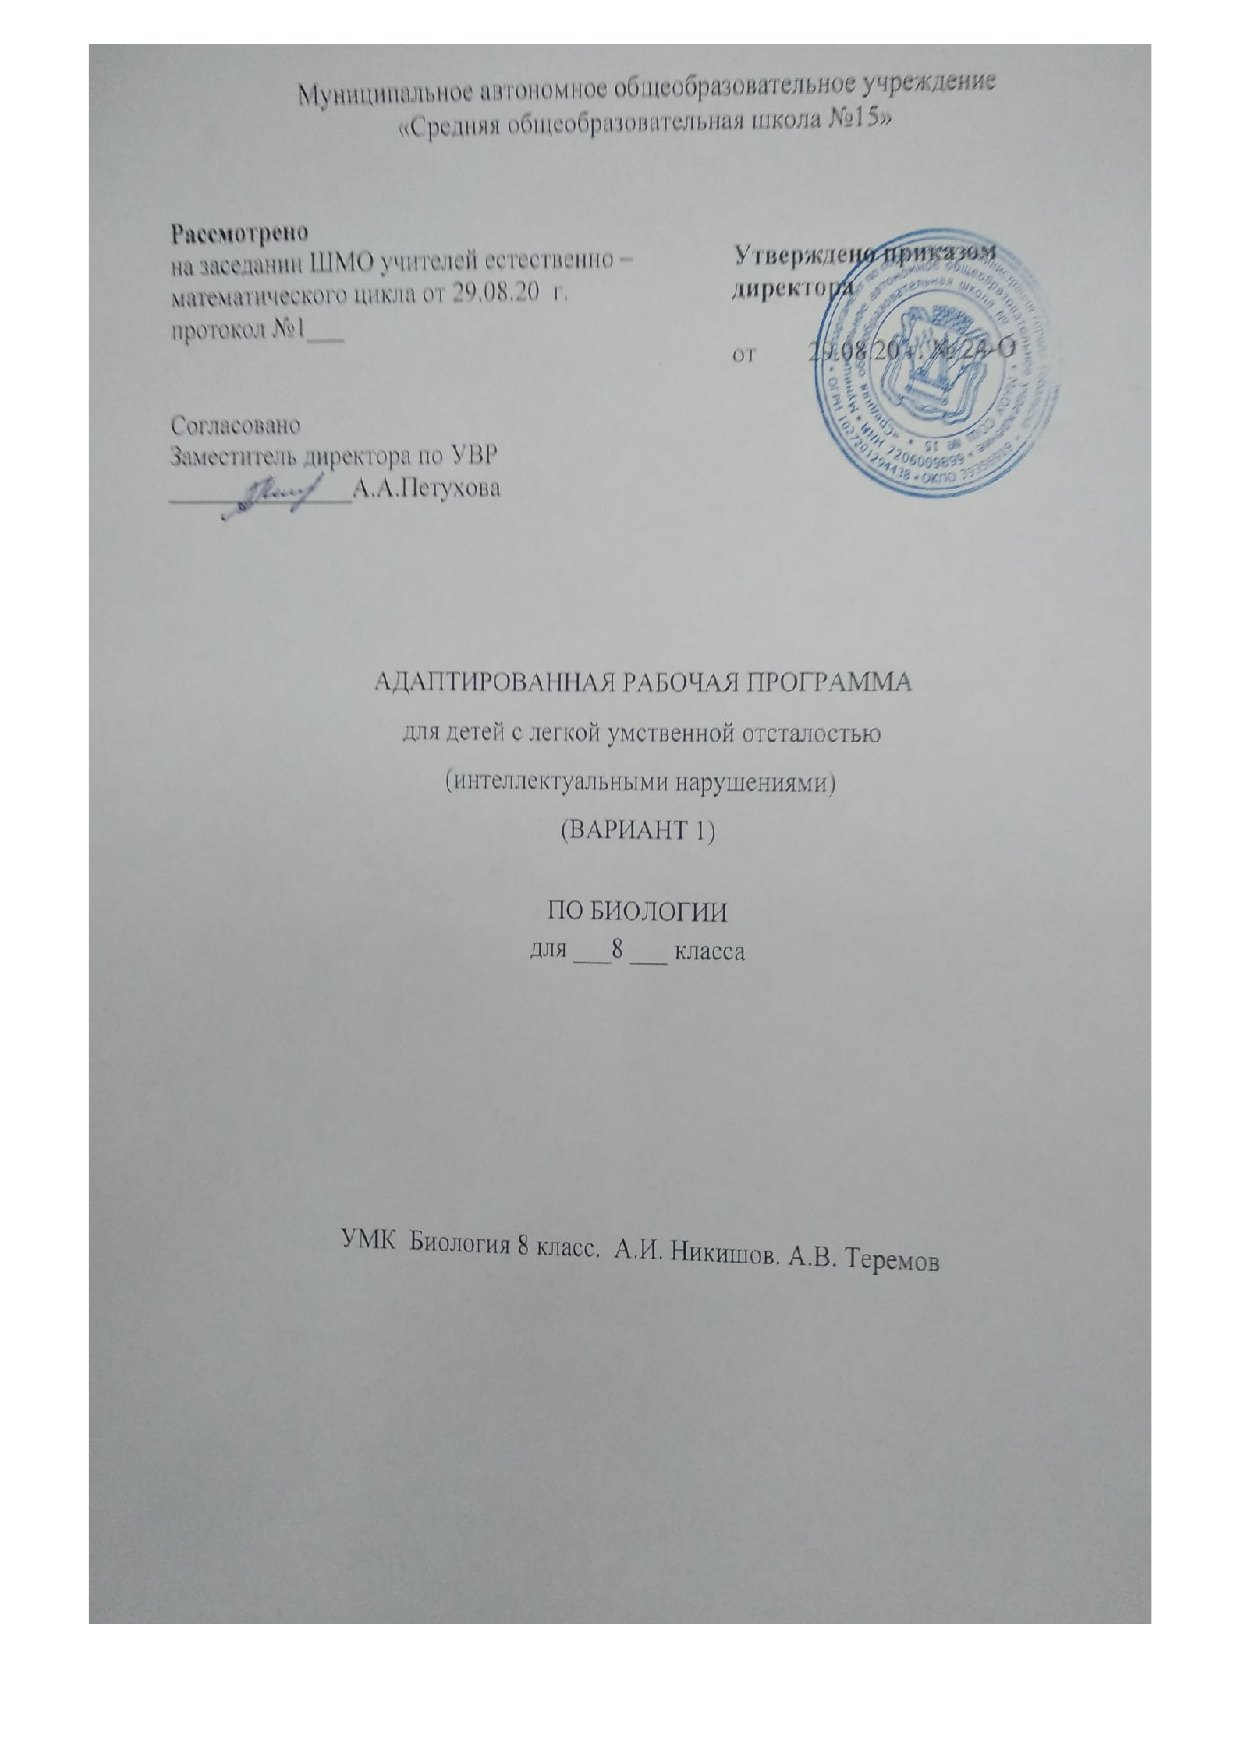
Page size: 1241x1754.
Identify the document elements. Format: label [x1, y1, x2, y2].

picture [88, 44, 1152, 1624]
